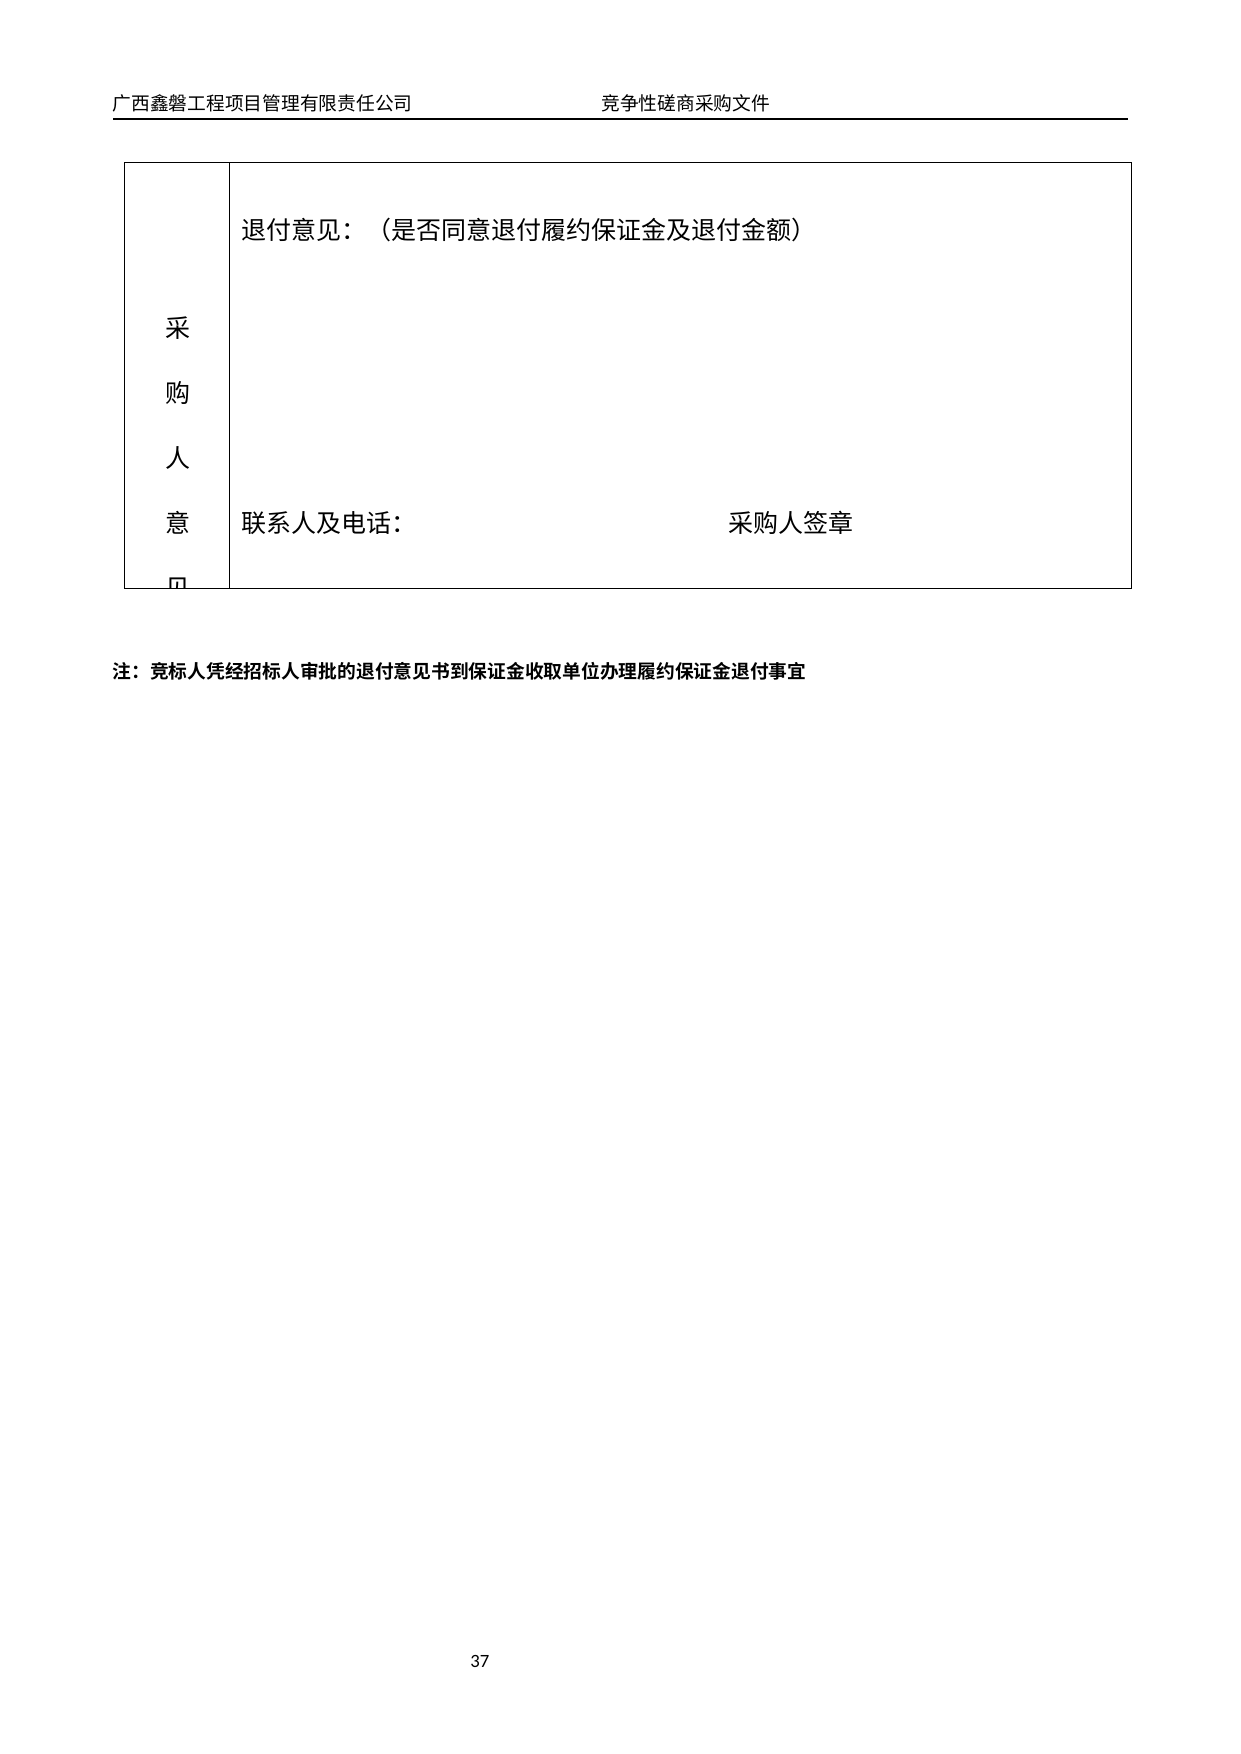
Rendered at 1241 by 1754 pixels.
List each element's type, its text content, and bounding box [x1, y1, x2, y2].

table_cell 退付意见：（是否同意退付履约保证金及退付金额） 联系人及电话： 采购人签章 年 月 日 [230, 163, 1131, 588]
text 注：竞标人凭经招标人审批的退付意见书到保证金收取单位办理履约保证金退付事宜 [112, 654, 1128, 686]
table_cell 采购人意见 [125, 163, 229, 588]
